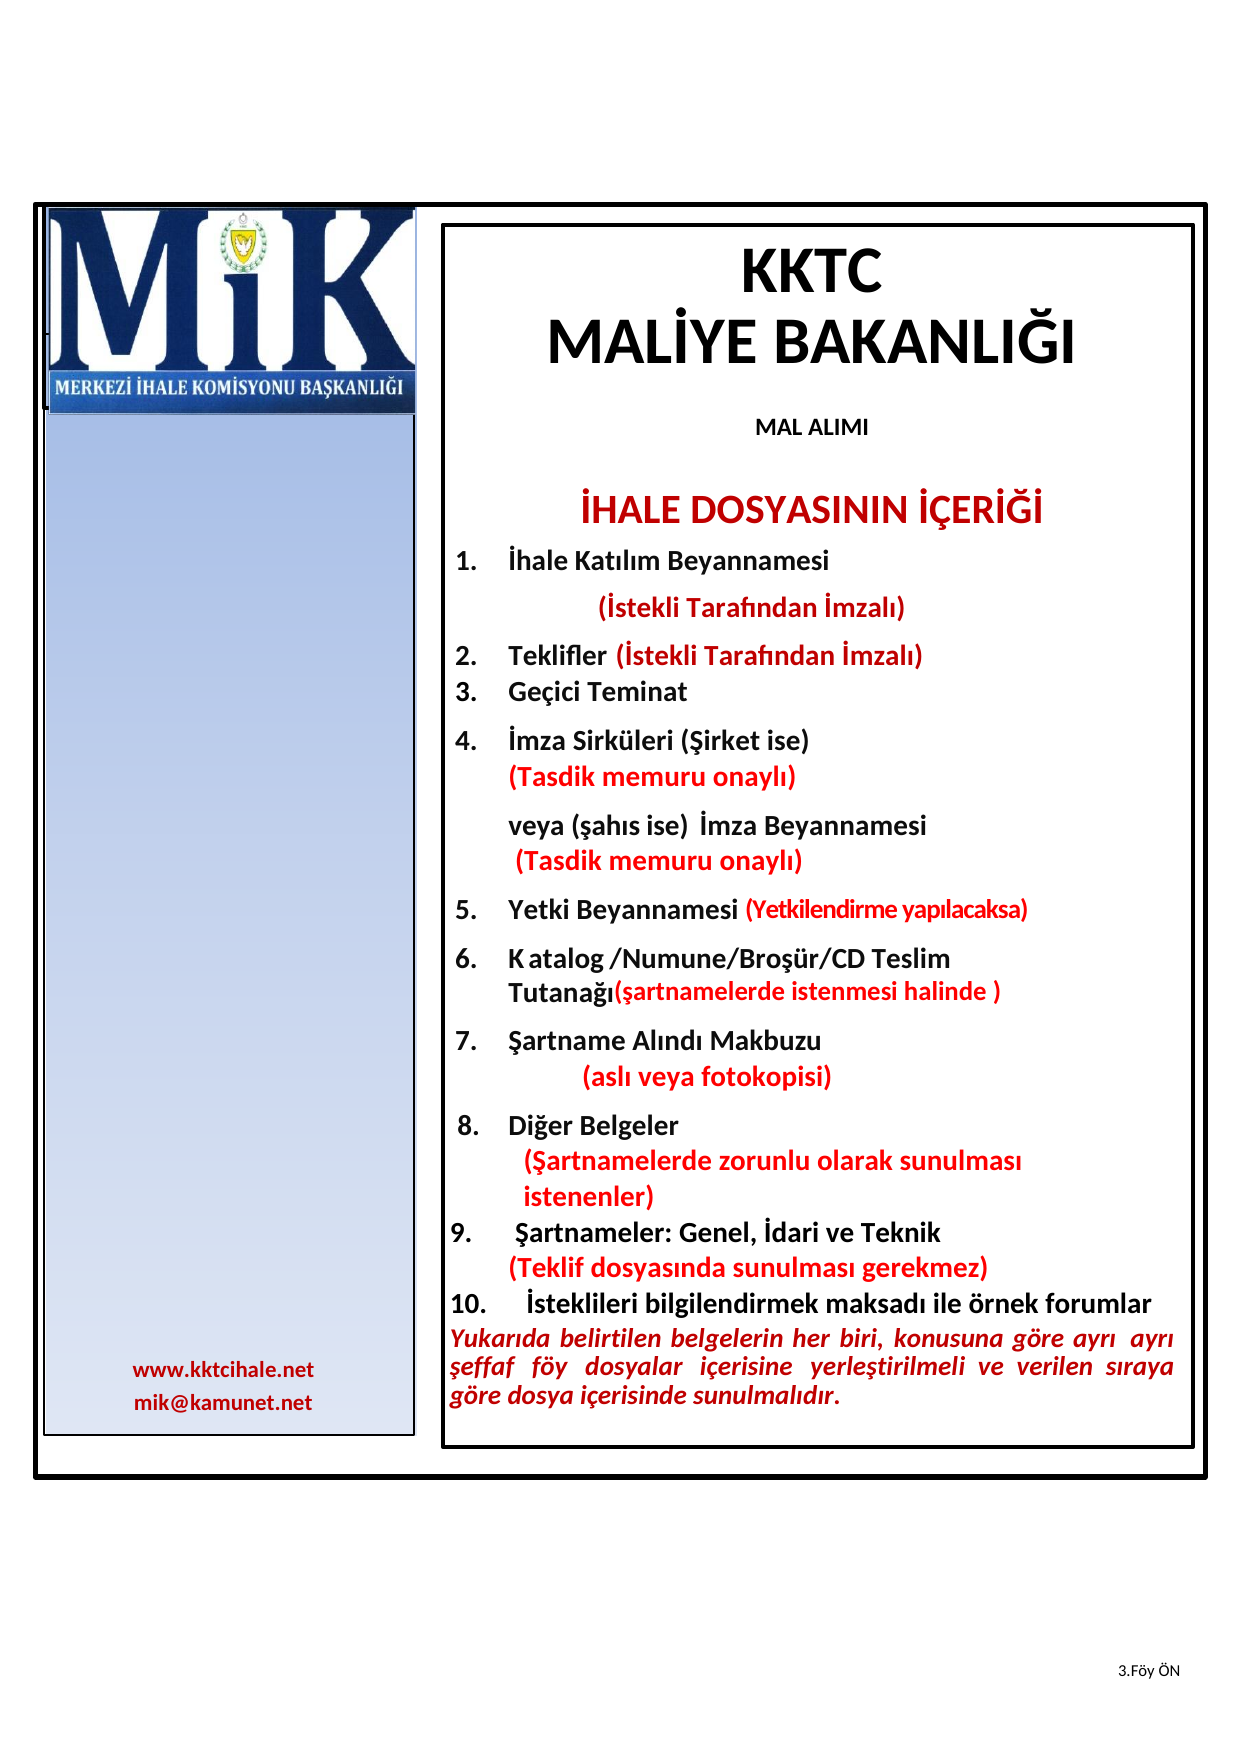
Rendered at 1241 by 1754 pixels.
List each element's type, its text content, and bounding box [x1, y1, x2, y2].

text KKTC [676, 231, 948, 310]
list İsteklileri bilgilendirmek maksadı ile örnek forumlar [449, 1285, 1180, 1321]
text MAL ALIMI [481, 382, 1142, 454]
text veya (şahıs ise) İmza Beyannamesi [455, 807, 1180, 842]
text (Şartnamelerde zorunlu olarak sunulması istenenler) [523, 1142, 1126, 1214]
text 7. Şartname Alındı Makbuzu [455, 1022, 1180, 1058]
text Tutanağı(şartnamelerde istenmesi halinde ) [139, 976, 1156, 1009]
text Yukarıda belirtilen belgelerin her biri, konusuna göre ayrı ayrı şeffaf föy dosyalar içerisine yerleştirilmeli ve verilen sıraya göre dosya içerisinde sunulmalıdır. [449, 1324, 1174, 1411]
text MALİYE BAKANLIĞI [481, 310, 1142, 382]
picture [46, 207, 417, 1434]
text 5. Yetki Beyannamesi (Yetkilendirme yapılacaksa) [455, 891, 1180, 927]
text (İstekli Tarafından İmzalı) [480, 589, 1023, 625]
text İHALE DOSYASININ İÇERİĞİ [519, 483, 1104, 533]
text (aslı veya fotokopisi) [139, 1058, 1180, 1093]
list Şartnameler: Genel, İdari ve Teknik [449, 1214, 1180, 1249]
text (Tasdik memuru onaylı) [455, 758, 1180, 793]
text (Teklif dosyasında sunulması gerekmez) [461, 1249, 1180, 1285]
text 6. Katalog /Numune/Broşür/CD Teslim [455, 941, 1180, 976]
text (Tasdik memuru onaylı) [455, 842, 1180, 878]
text 4. İmza Sirküleri (Şirket ise) [455, 722, 1180, 758]
text 2. Teklifler (İstekli Tarafından İmzalı) [455, 637, 1180, 673]
text 3.Föy ÖN [139, 1660, 1180, 1681]
text 3. Geçici Teminat [455, 673, 1180, 709]
text 8. Diğer Belgeler [451, 1107, 830, 1142]
text 1. İhale Katılım Beyannamesi [455, 542, 1180, 578]
